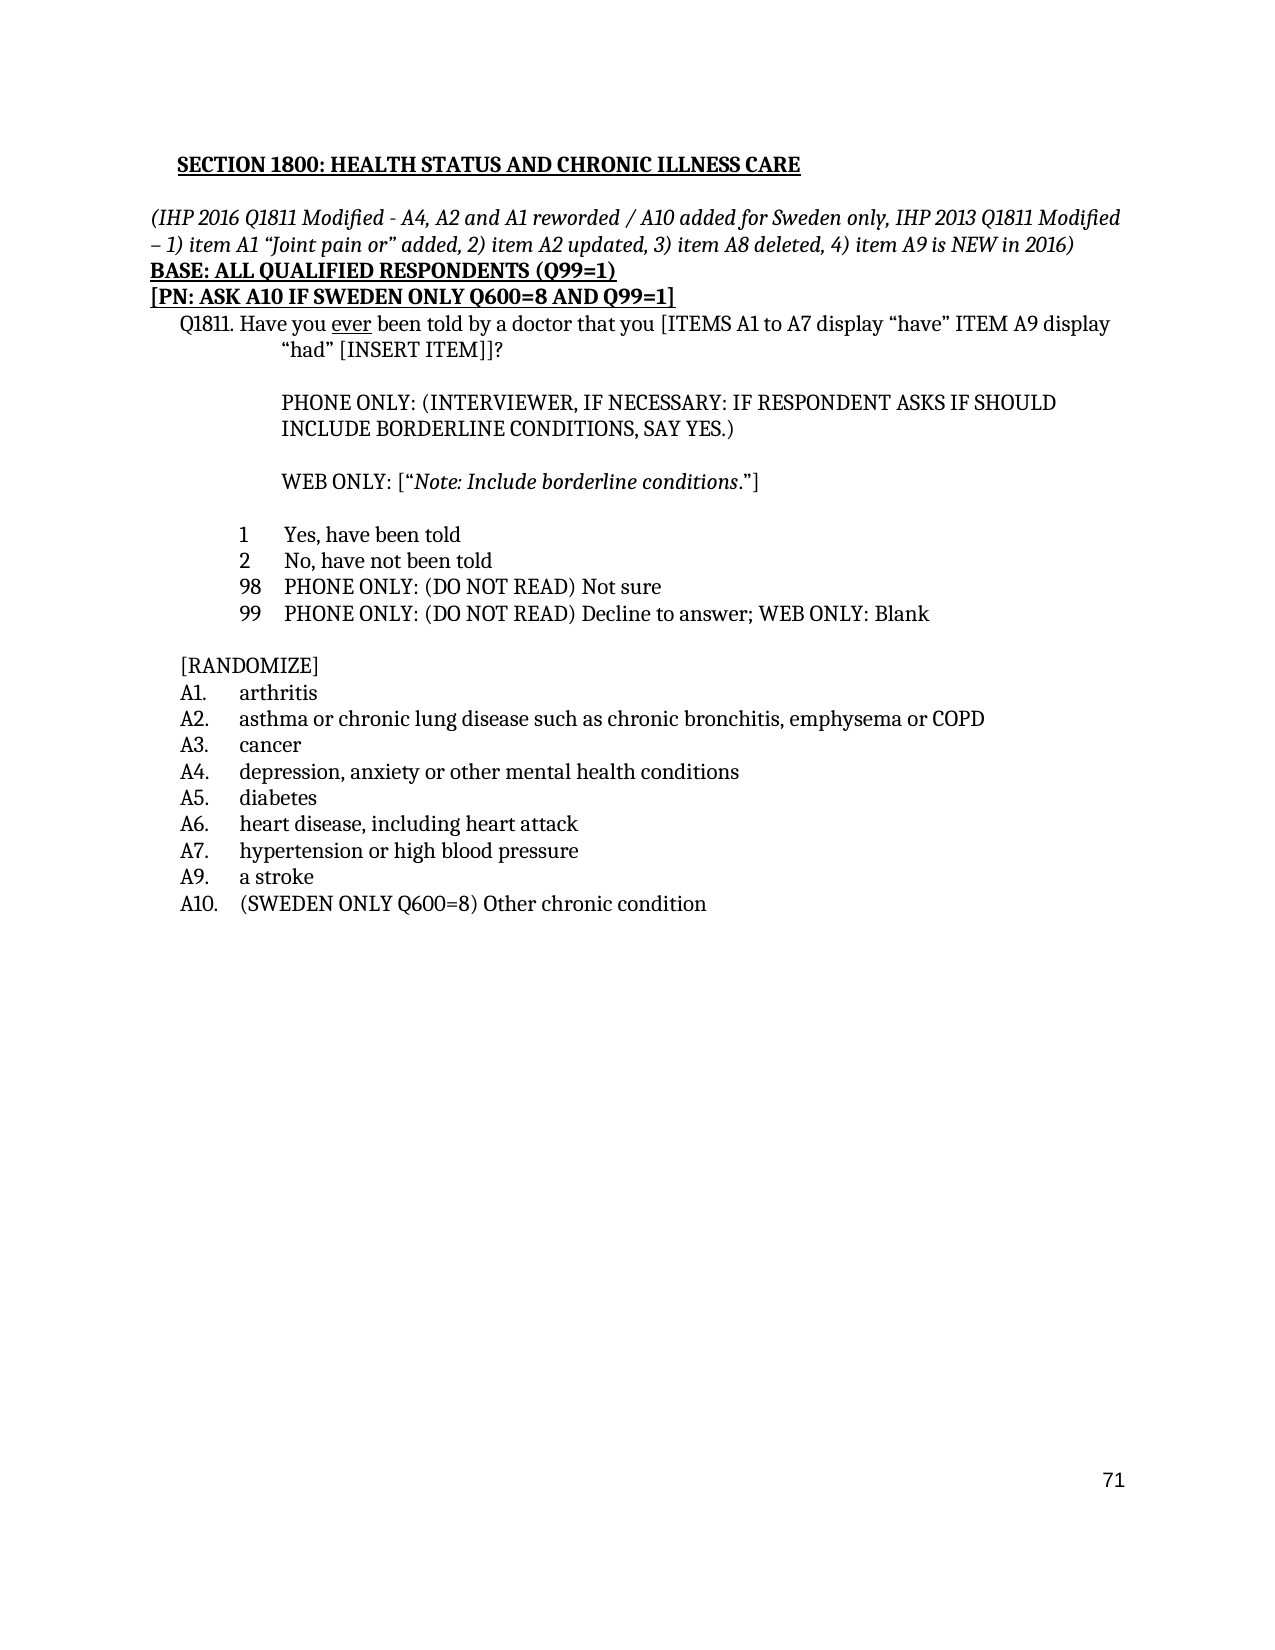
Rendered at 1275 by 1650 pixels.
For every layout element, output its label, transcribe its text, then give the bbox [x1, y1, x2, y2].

text 2 No, have not been told [150, 548, 1125, 574]
text A6. heart disease, including heart attack [150, 811, 1125, 838]
text [PN: ASK A10 IF SWEDEN ONLY Q600=8 AND Q99=1] [150, 284, 1125, 311]
text A2. asthma or chronic lung disease such as chronic bronchitis, emphysema or COPD [150, 706, 1125, 732]
text (IHP 2016 Q1811 Modified - A4, A2 and A1 reworded / A10 added for Sweden only, IHP 2013 Q1811 Modified – 1) item A1 “Joint pain or” added, 2) item A2 updated, 3) item A8 deleted, 4) item A9 is NEW in 2016) [150, 205, 1125, 258]
text 1 Yes, have been told [150, 521, 1125, 548]
text A4. depression, anxiety or other mental health conditions [150, 758, 1125, 785]
text SECTION 1800: HEALTH STATUS AND CHRONIC ILLNESS CARE [150, 150, 1125, 179]
text PHONE ONLY: (INTERVIEWER, IF NECESSARY: IF RESPONDENT ASKS IF SHOULD INCLUDE BORDERLINE CONDITIONS, SAY YES.) [150, 389, 1125, 442]
text A5. diabetes [150, 785, 1125, 811]
text A3. cancer [150, 732, 1125, 758]
text BASE: ALL QUALIFIED RESPONDENTS (Q99=1) [150, 258, 1125, 284]
text 98 PHONE ONLY: (DO NOT READ) Not sure [150, 574, 1125, 600]
text WEB ONLY: [“Note: Include borderline conditions.”] [150, 469, 1125, 495]
text 99 PHONE ONLY: (DO NOT READ) Decline to answer; WEB ONLY: Blank [150, 600, 1125, 627]
text [RANDOMIZE] [150, 653, 1125, 679]
text A7. hypertension or high blood pressure [150, 838, 1125, 864]
text Q1811. Have you ever been told by a doctor that you [ITEMS A1 to A7 display “have” ITEM A9 display “had” [INSERT ITEM]]? [150, 311, 1125, 363]
text A1. arthritis [150, 679, 1125, 706]
text A9. a stroke [150, 864, 1125, 890]
text A10. (SWEDEN ONLY Q600=8) Other chronic condition [150, 890, 1125, 917]
